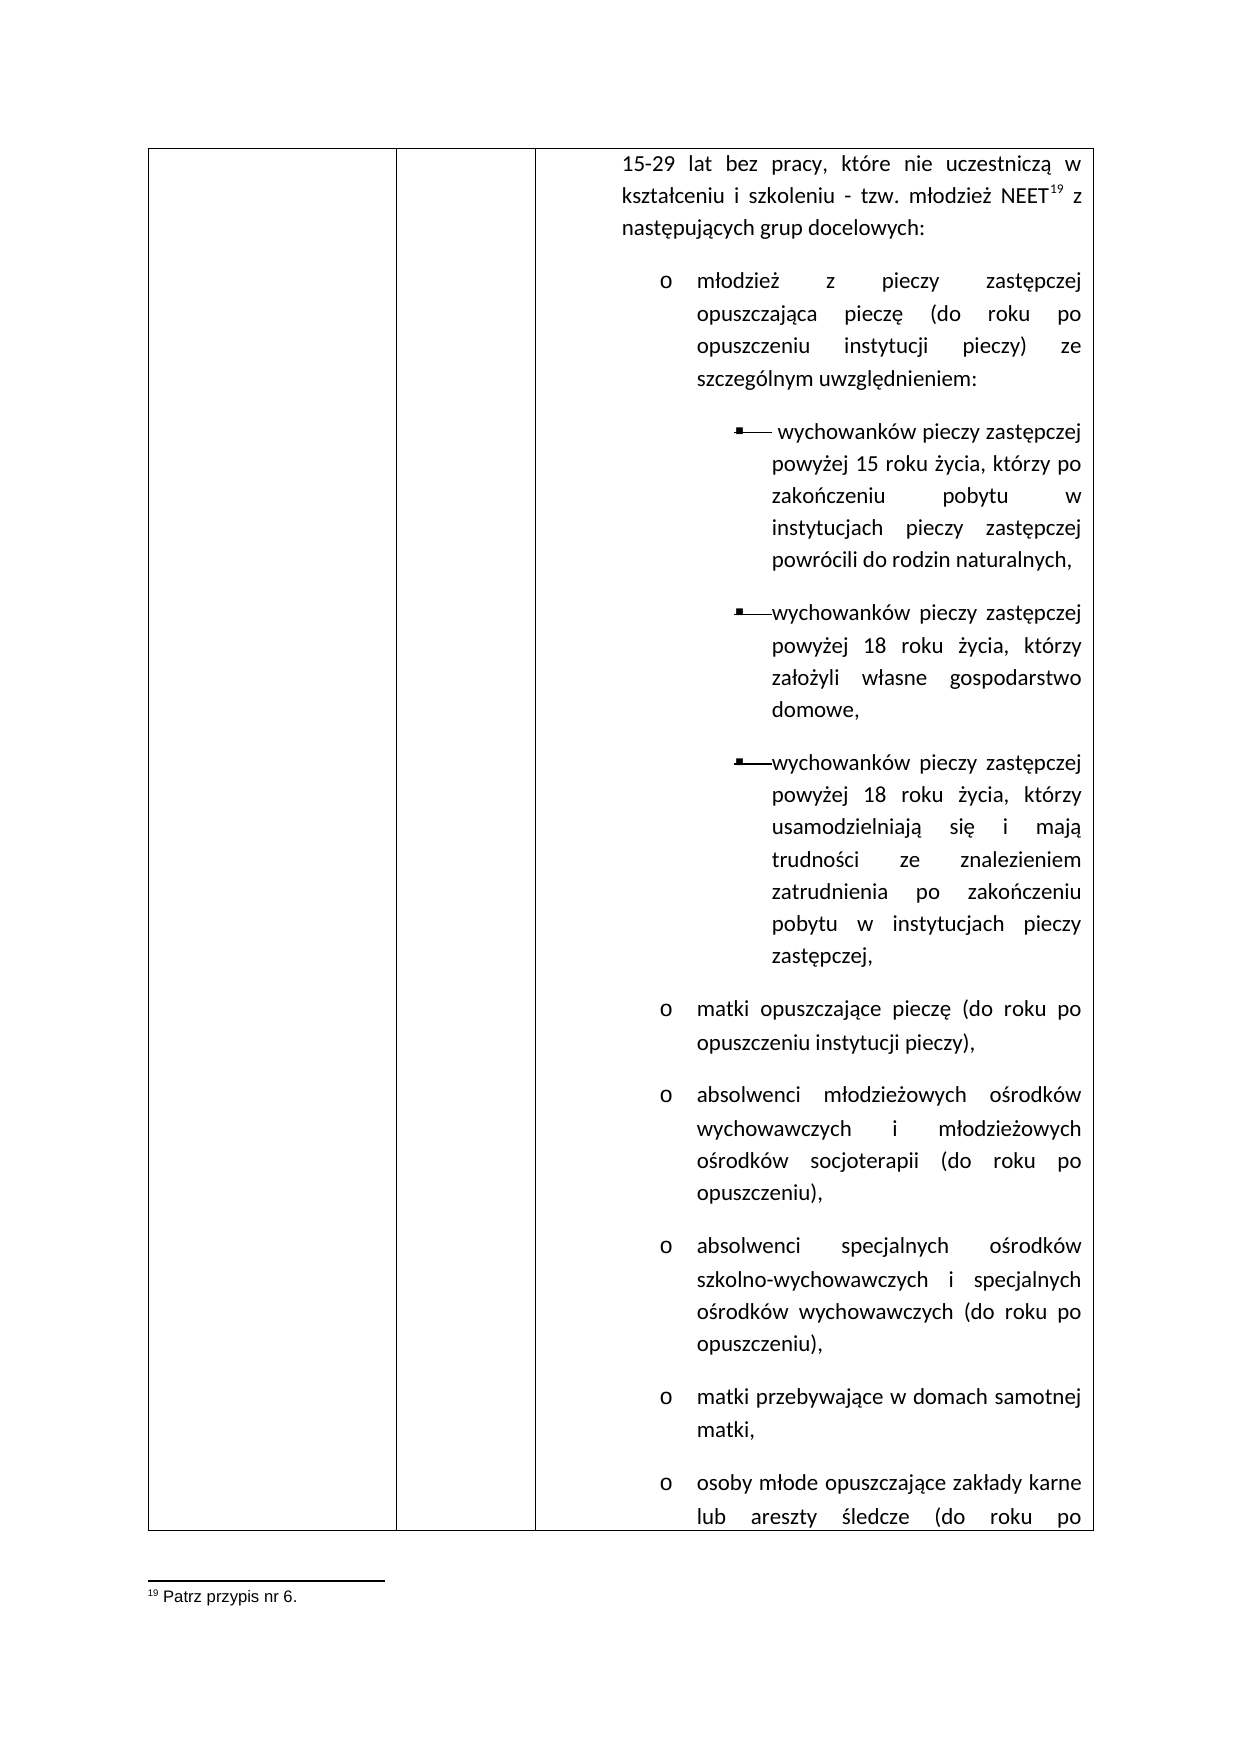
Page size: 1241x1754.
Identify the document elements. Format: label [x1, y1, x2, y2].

table_cell [397, 149, 535, 1530]
table_cell [536, 149, 1093, 1530]
